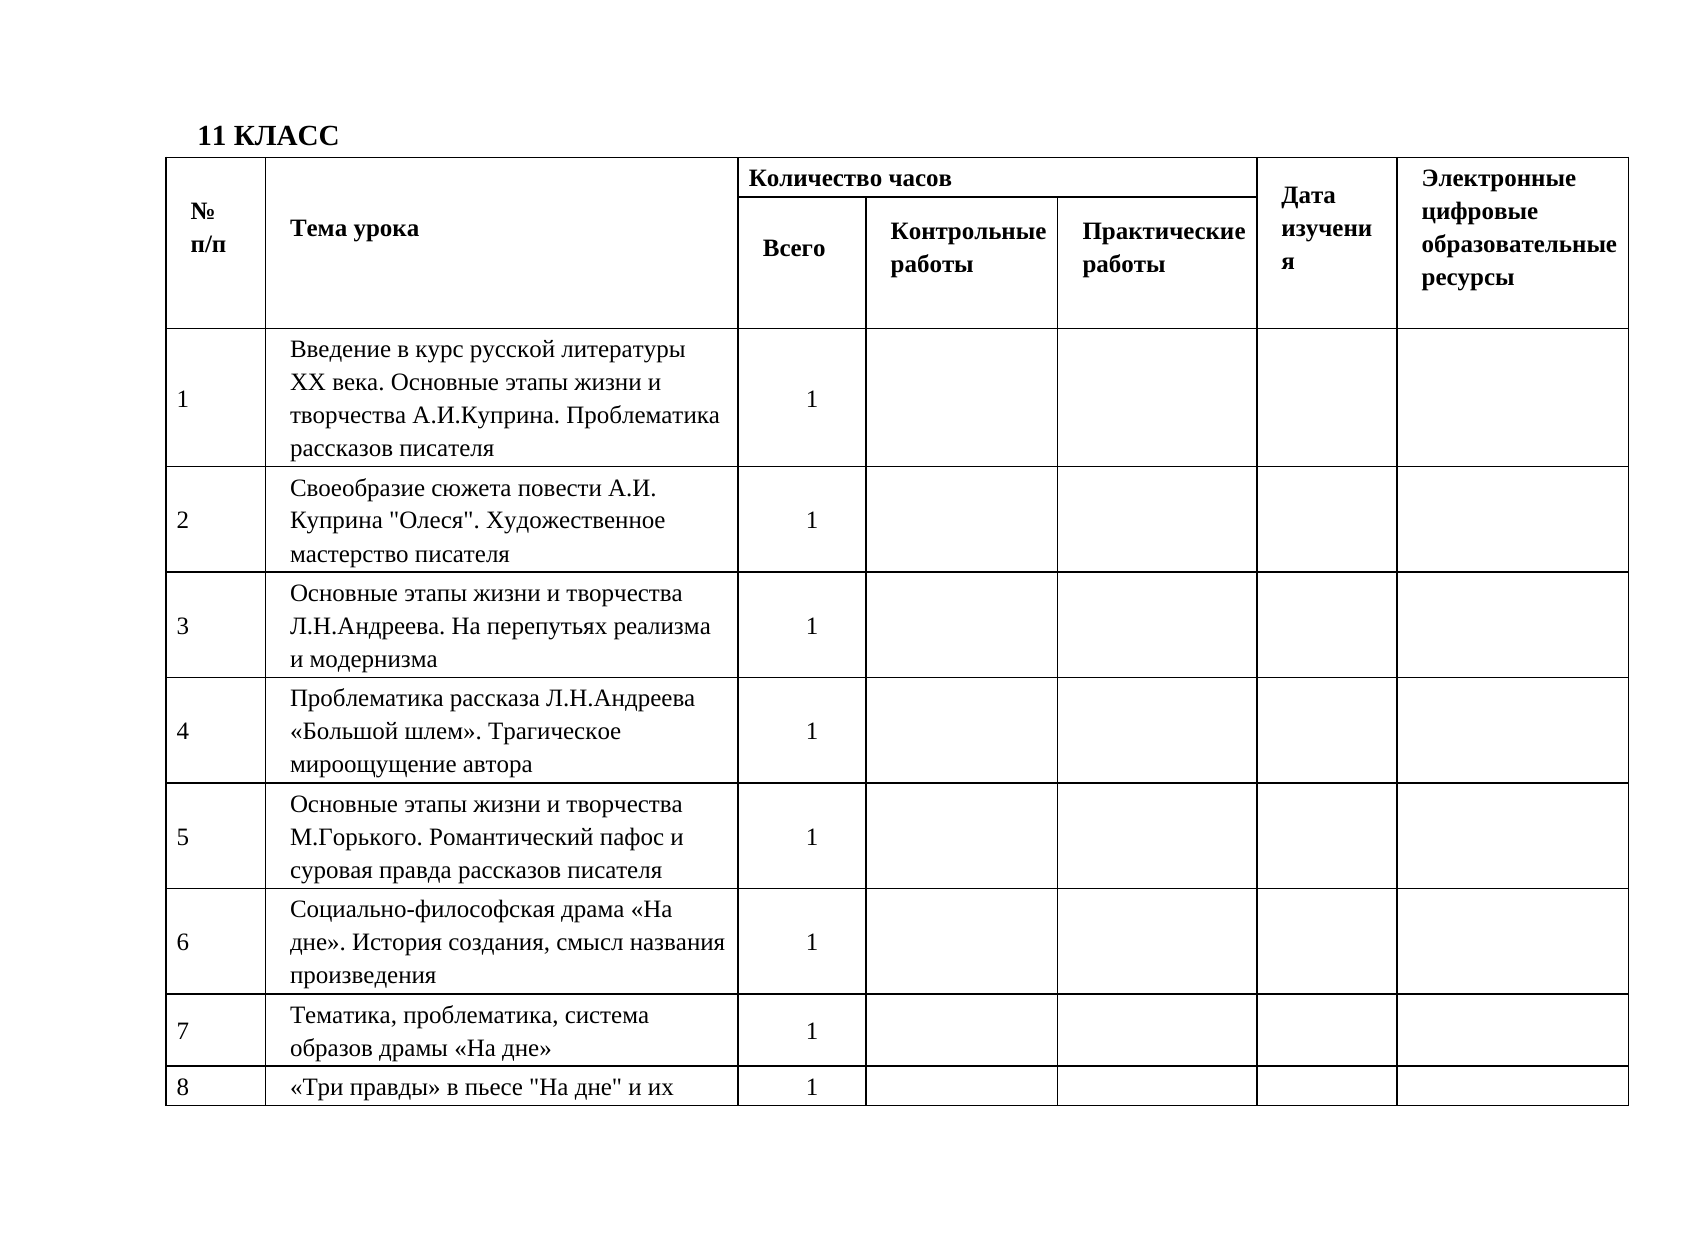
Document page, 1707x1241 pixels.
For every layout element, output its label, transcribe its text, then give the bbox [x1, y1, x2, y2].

table_cell [1258, 995, 1396, 1065]
table_cell 4 [167, 678, 265, 782]
table_cell Своеобразие сюжета повести А.И. Куприна "Олеся". Художественное мастерство писателя [266, 467, 737, 571]
table_cell Основные этапы жизни и творчества Л.Н.Андреева. На перепутьях реализма и модернизма [266, 573, 737, 677]
table_cell [1258, 784, 1396, 887]
table_cell 6 [167, 889, 265, 993]
table_cell [1058, 573, 1256, 677]
table_cell Контрольные работы [867, 198, 1057, 327]
table_cell [1398, 467, 1628, 571]
table_header Дата изучения [1258, 158, 1396, 327]
table_cell [1258, 467, 1396, 571]
table_cell [867, 678, 1057, 782]
table_cell 1 [739, 784, 865, 887]
table_cell [1398, 1067, 1628, 1105]
table_cell [1258, 329, 1396, 466]
table_cell [867, 784, 1057, 887]
table_cell [1398, 573, 1628, 677]
table_cell [1258, 573, 1396, 677]
table_cell Проблематика рассказа Л.Н.Андреева «Большой шлем». Трагическое мироощущение автора [266, 678, 737, 782]
table_cell Основные этапы жизни и творчества М.Горького. Романтический пафос и суровая правда рассказов писателя [266, 784, 737, 887]
table_cell 1 [739, 467, 865, 571]
table_cell 8 [167, 1067, 265, 1105]
table_cell 7 [167, 995, 265, 1065]
table_cell 3 [167, 573, 265, 677]
table_header № п/п [167, 158, 265, 327]
table_cell [1058, 1067, 1256, 1105]
table_cell [867, 995, 1057, 1065]
table_cell [867, 573, 1057, 677]
table_cell Всего [739, 198, 865, 327]
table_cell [266, 1067, 737, 1105]
table_cell [1058, 784, 1256, 887]
table_cell [1058, 329, 1256, 466]
table_cell 2 [167, 467, 265, 571]
table_cell 1 [739, 573, 865, 677]
table_cell [867, 1067, 1057, 1105]
table_header Тема урока [266, 158, 737, 327]
table_cell [1398, 889, 1628, 993]
table_cell 1 [739, 329, 865, 466]
table_cell [1058, 995, 1256, 1065]
table_header Электронные цифровые образовательные ресурсы [1398, 158, 1628, 327]
table_cell 1 [739, 889, 865, 993]
table_cell 5 [167, 784, 265, 887]
table_cell 1 [739, 678, 865, 782]
table_cell 1 [739, 1067, 865, 1105]
table_cell [867, 467, 1057, 571]
table_cell [1058, 678, 1256, 782]
table_cell [1398, 784, 1628, 887]
table_cell [1398, 995, 1628, 1065]
table_cell [1058, 467, 1256, 571]
table_cell [1258, 889, 1396, 993]
table_cell [1258, 678, 1396, 782]
table_cell [1258, 1067, 1396, 1105]
table_cell Практические работы [1058, 198, 1256, 327]
table_cell Тематика, проблематика, система образов драмы «На дне» [266, 995, 737, 1065]
table_cell 1 [739, 995, 865, 1065]
table_cell Социально-философская драма «На дне». История создания, смысл названия произведения [266, 889, 737, 993]
table_header Количество часов [739, 158, 1256, 196]
table_cell [1398, 678, 1628, 782]
table_cell [867, 329, 1057, 466]
table_cell [1398, 329, 1628, 466]
table_cell Введение в курс русской литературы ХХ века. Основные этапы жизни и творчества А.И.Куприна. Проблематика рассказов писателя [266, 329, 737, 466]
text 11 КЛАСС [190, 118, 1618, 152]
table_cell 1 [167, 329, 265, 466]
table_cell [1058, 889, 1256, 993]
table_cell [867, 889, 1057, 993]
